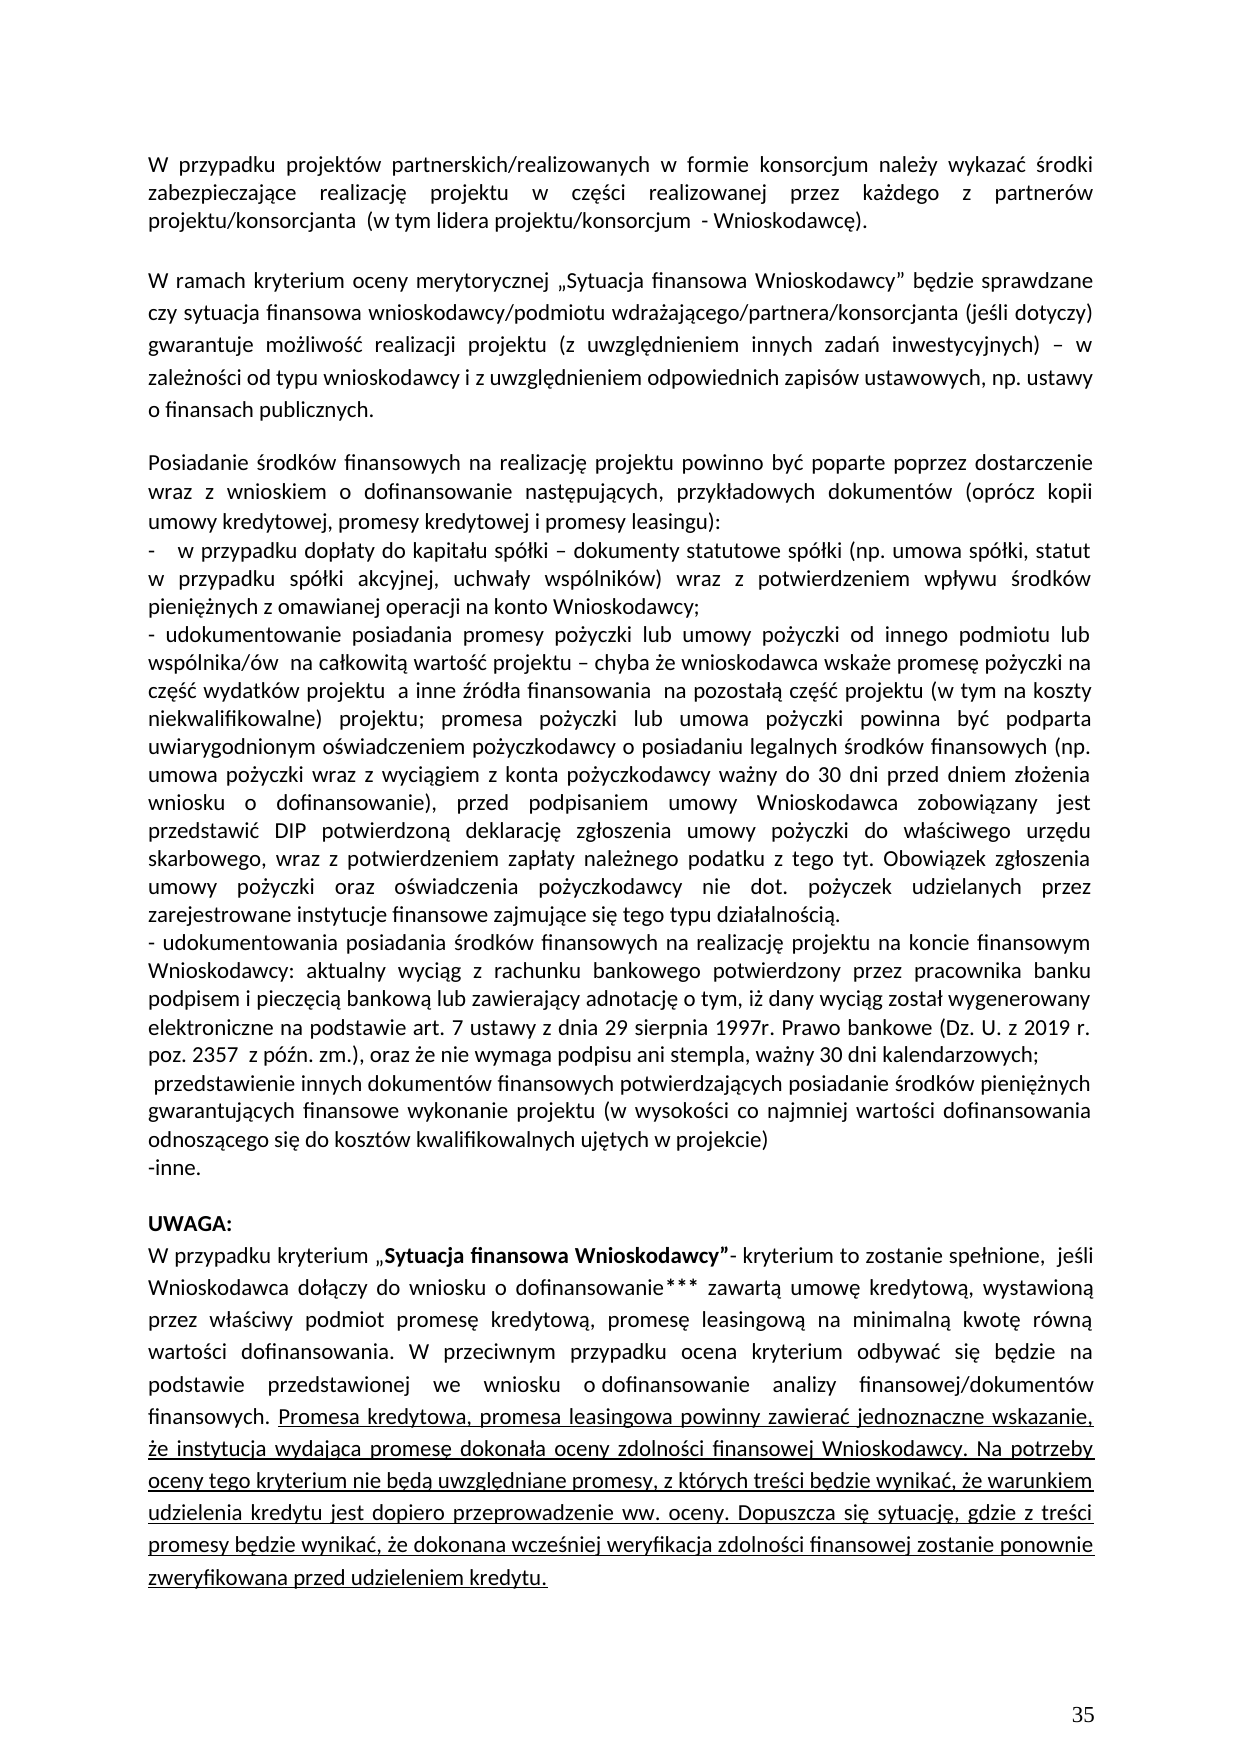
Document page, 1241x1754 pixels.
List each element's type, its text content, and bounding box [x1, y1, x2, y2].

text Posiadanie środków finansowych na realizację projektu powinno być poparte poprzez dostarczenie wraz z wnioskiem o dofinansowanie następujących, przykładowych dokumentów (oprócz kopii umowy kredytowej, promesy kredytowej i promesy leasingu): [148, 448, 1094, 535]
text - udokumentowania posiadania środków finansowych na realizację projektu na koncie finansowym Wnioskodawcy: aktualny wyciąg z rachunku bankowego potwierdzony przez pracownika banku podpisem i pieczęcią bankową lub zawierający adnotację o tym, iż dany wyciąg został wygenerowany elektroniczne na podstawie art. 7 ustawy z dnia 29 sierpnia 1997r. Prawo bankowe (Dz. U. z 2019 r. poz. 2357 z późn. zm.), oraz że nie wymaga podpisu ani stempla, ważny 30 dni kalendarzowych; [148, 928, 1092, 1069]
text UWAGA: [148, 1209, 1094, 1237]
list W przypadku kryterium „Sytuacja finansowa Wnioskodawcy”- kryterium to zostanie spełnione, jeśli Wnioskodawca dołączy do wniosku o dofinansowanie*** zawartą umowę kredytową, wystawioną przez właściwy podmiot promesę kredytową, promesę leasingową na minimalną kwotę równą wartości dofinansowania. W przeciwnym przypadku ocena kryterium odbywać się będzie na podstawie przedstawionej we wniosku o dofinansowanie analizy finansowej/dokumentów finansowych. Promesa kredytowa, promesa leasingowa powinny zawierać jednoznaczne wskazanie, że instytucja wydająca promesę dokonała oceny zdolności finansowej Wnioskodawcy. Na potrzeby oceny tego kryterium nie będą uwzględniane promesy, z których treści będzie wynikać, że warunkiem udzielenia kredytu jest dopiero przeprowadzenie ww. oceny. Dopuszcza się sytuację, gdzie z treści promesy będzie wynikać, że dokonana wcześniej weryfikacja zdolności finansowej zostanie ponownie zweryfikowana przed udzieleniem kredytu. [148, 1241, 1094, 1458]
list w przypadku dopłaty do kapitału spółki – dokumenty statutowe spółki (np. umowa spółki, statut w przypadku spółki akcyjnej, uchwały wspólników) wraz z potwierdzeniem wpływu środków pieniężnych z omawianej operacji na konto Wnioskodawcy; [148, 536, 1092, 620]
text - udokumentowanie posiadania promesy pożyczki lub umowy pożyczki od innego podmiotu lub wspólnika/ów na całkowitą wartość projektu – chyba że wnioskodawca wskaże promesę pożyczki na część wydatków projektu a inne źródła finansowania na pozostałą część projektu (w tym na koszty niekwalifikowalne) projektu; promesa pożyczki lub umowa pożyczki powinna być podparta uwiarygodnionym oświadczeniem pożyczkodawcy o posiadaniu legalnych środków finansowych (np. umowa pożyczki wraz z wyciągiem z konta pożyczkodawcy ważny do 30 dni przed dniem złożenia wniosku o dofinansowanie), przed podpisaniem umowy Wnioskodawca zobowiązany jest przedstawić DIP potwierdzoną deklarację zgłoszenia umowy pożyczki do właściwego urzędu skarbowego, wraz z potwierdzeniem zapłaty należnego podatku z tego tyt. Obowiązek zgłoszenia umowy pożyczki oraz oświadczenia pożyczkodawcy nie dot. pożyczek udzielanych przez zarejestrowane instytucje finansowe zajmujące się tego typu działalnością. [148, 620, 1092, 928]
text przedstawienie innych dokumentów finansowych potwierdzających posiadanie środków pieniężnych gwarantujących finansowe wykonanie projektu (w wysokości co najmniej wartości dofinansowania odnoszącego się do kosztów kwalifikowalnych ujętych w projekcie) [148, 1069, 1092, 1153]
text W ramach kryterium oceny merytorycznej „Sytuacja finansowa Wnioskodawcy” będzie sprawdzane czy sytuacja finansowa wnioskodawcy/podmiotu wdrażającego/partnera/konsorcjanta (jeśli dotyczy) gwarantuje możliwość realizacji projektu (z uwzględnieniem innych zadań inwestycyjnych) – w zależności od typu wnioskodawcy i z uwzględnieniem odpowiednich zapisów ustawowych, np. ustawy o finansach publicznych. [148, 266, 1094, 423]
text W przypadku projektów partnerskich/realizowanych w formie konsorcjum należy wykazać środki zabezpieczające realizację projektu w części realizowanej przez każdego z partnerów projektu/konsorcjanta (w tym lidera projektu/konsorcjum - Wnioskodawcę). [148, 150, 1094, 234]
text -inne. [148, 1153, 1092, 1181]
